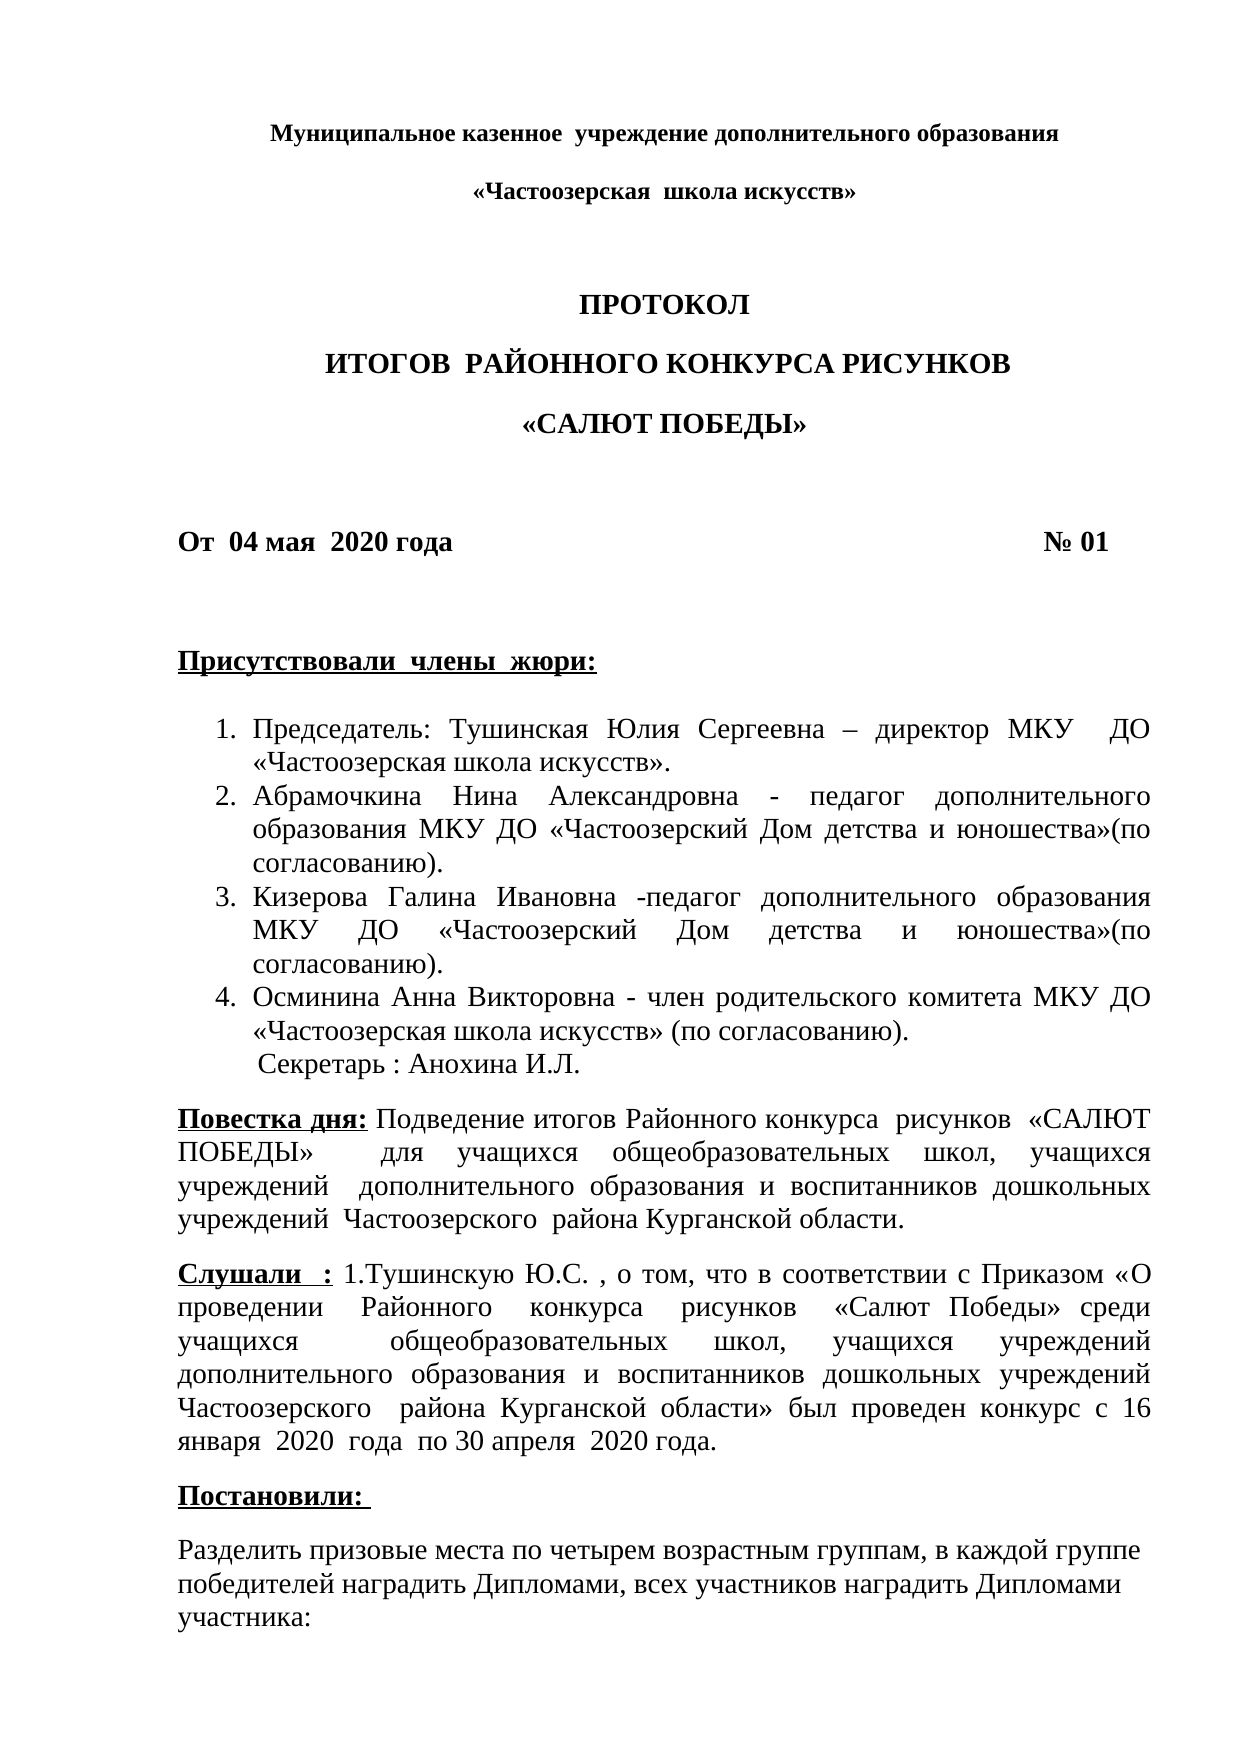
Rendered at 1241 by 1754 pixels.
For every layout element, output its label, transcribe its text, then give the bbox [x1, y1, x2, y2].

text ИТОГОВ РАЙОННОГО КОНКУРСА РИСУНКОВ [177, 346, 1152, 380]
text От 04 мая 2020 года № 01 [177, 524, 1152, 558]
list Абрамочкина Нина Александровна - педагог дополнительного образования МКУ ДО «Частоозерский Дом детства и юношества»(по согласованию). [215, 807, 1152, 908]
text Присутствовали члены жюри: [177, 643, 1152, 677]
text ПРОТОКОЛ [177, 287, 1152, 321]
text Секретарь : Анохина И.Л. [177, 1105, 1152, 1138]
text Муниципальное казенное учреждение дополнительного образования [177, 118, 1152, 147]
text «Частоозерская школа искусств» [177, 176, 1152, 205]
text Слушали : 1.Тушинскую Ю.С. , о том, что в соответствии с Приказом «О проведении Районного конкурса рисунков «Салют Победы» среди учащихся общеобразовательных школ, учащихся учреждений дополнительного образования и воспитанников дошкольных учреждений Частоозерского района Курганской области» был проведен конкурс с 16 января 2020 года по 30 апреля 2020 года. [177, 1314, 1152, 1515]
text Повестка дня: Подведение итогов Районного конкурса рисунков «САЛЮТ ПОБЕДЫ» для учащихся общеобразовательных школ, учащихся учреждений дополнительного образования и воспитанников дошкольных учреждений Частоозерского района Курганской области. [177, 1159, 1152, 1293]
list Кизерова Галина Ивановна -педагог дополнительного образования МКУ ДО «Частоозерский Дом детства и юношества»(по согласованию). [215, 937, 1152, 1038]
text «САЛЮТ ПОБЕДЫ» [177, 406, 1152, 439]
text Постановили: [177, 1536, 1152, 1570]
list Председатель: Тушинская Юлия Сергеевна – директор МКУ ДО «Частоозерская школа искусств». [215, 711, 1152, 778]
list Осминина Анна Викторовна - член родительского комитета МКУ ДО «Частоозерская школа искусств» (по согласованию). [215, 1038, 1152, 1105]
